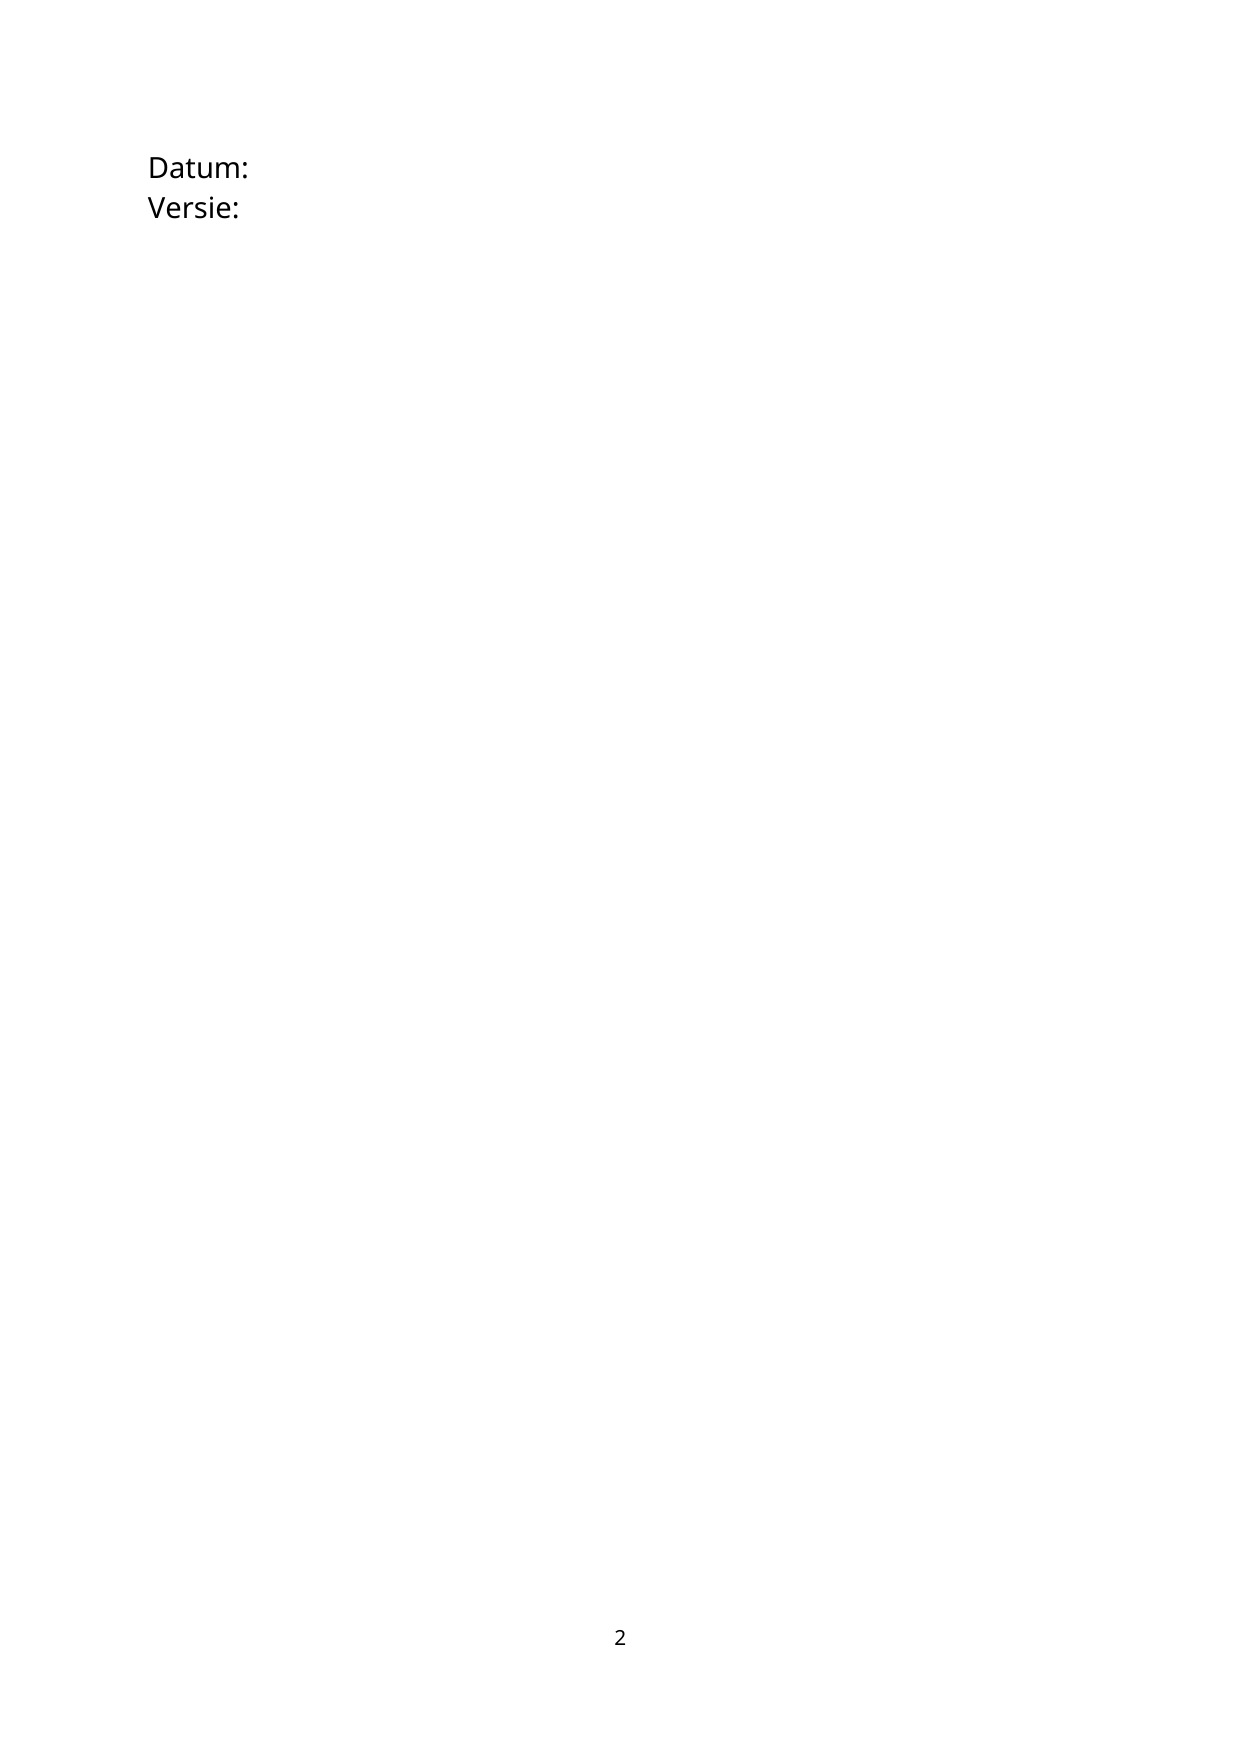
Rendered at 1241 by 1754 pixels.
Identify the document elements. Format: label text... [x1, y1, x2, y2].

text Datum: [148, 148, 1093, 187]
text Versie: [148, 187, 1093, 227]
